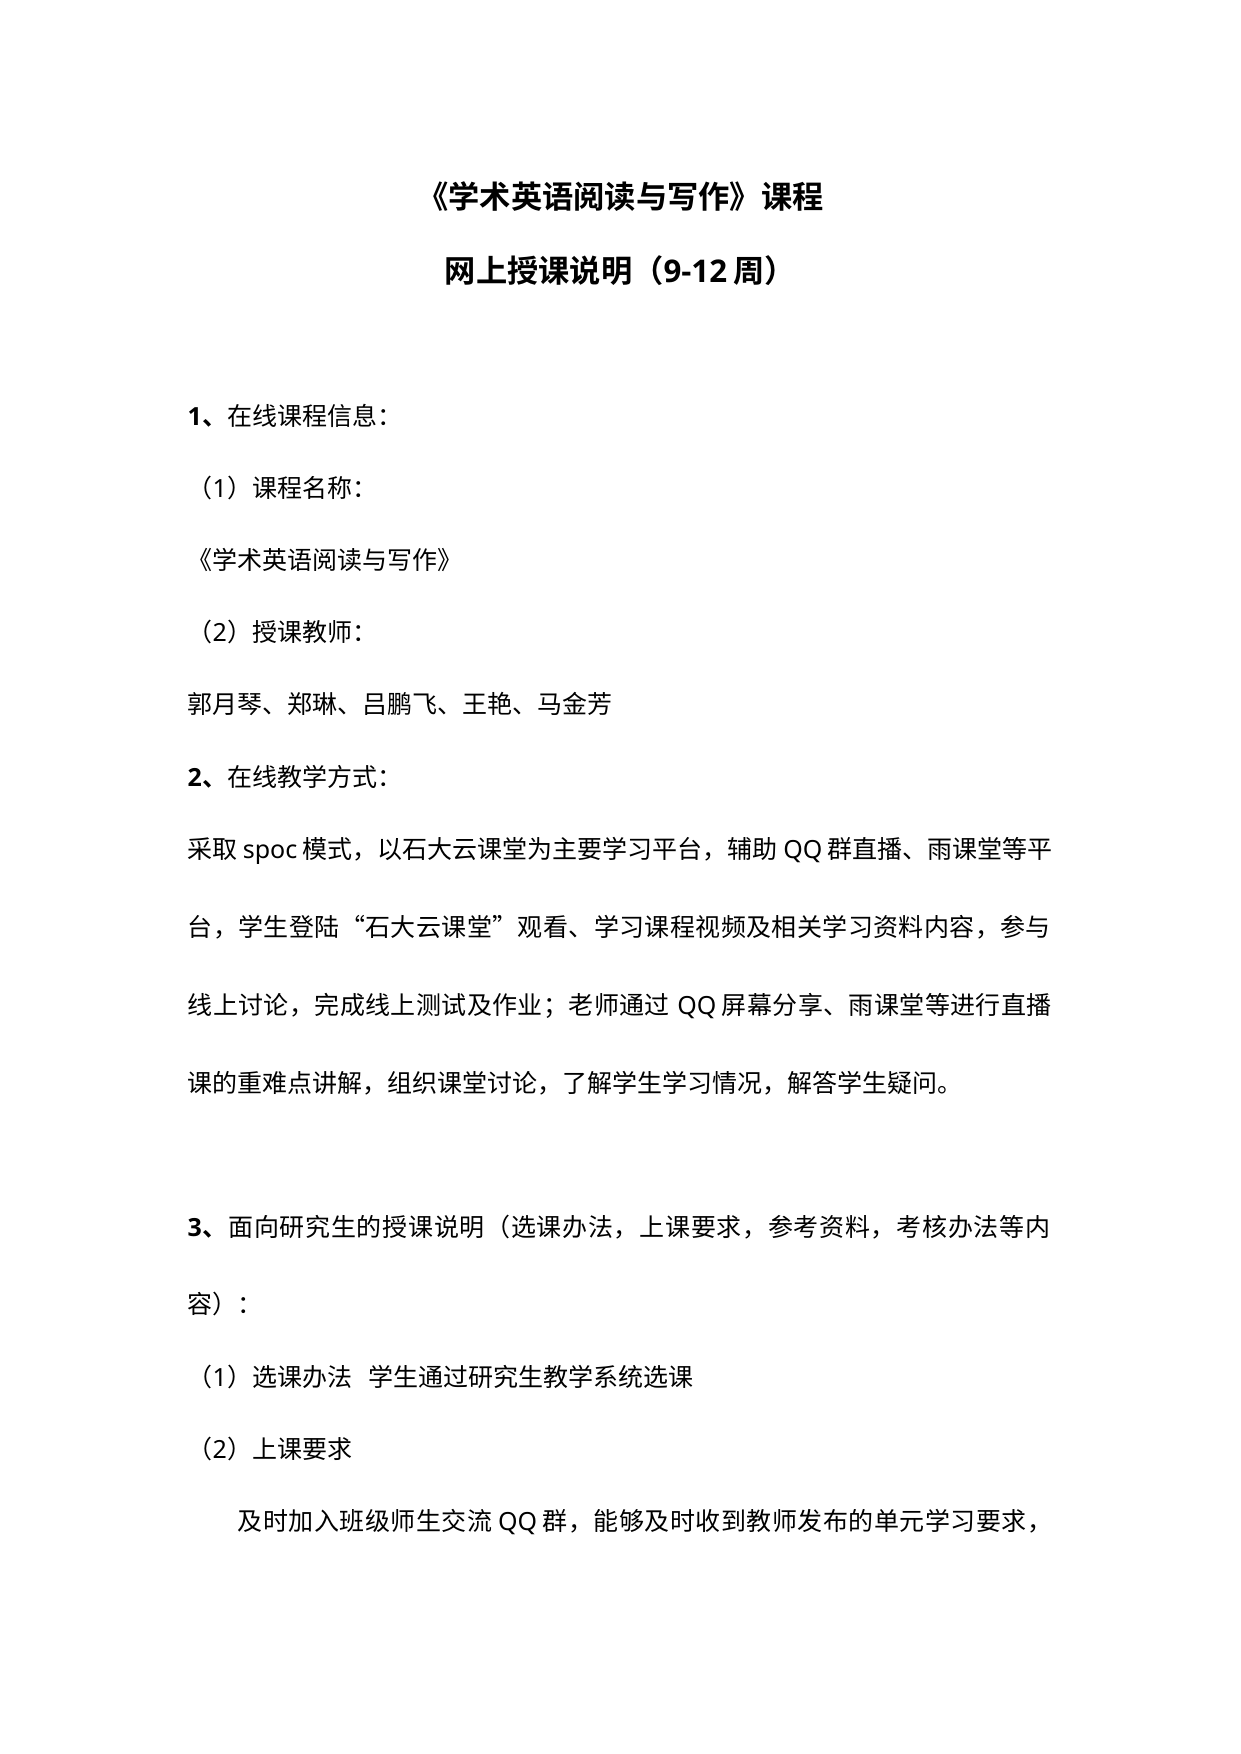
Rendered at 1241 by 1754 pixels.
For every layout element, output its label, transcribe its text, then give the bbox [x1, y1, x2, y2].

text （2）上课要求 [187, 1415, 1053, 1480]
text 1、在线课程信息： [187, 382, 1053, 447]
text 《学术英语阅读与写作》 [187, 526, 1053, 591]
text 2、在线教学方式： [187, 743, 1053, 808]
text （1）课程名称： [187, 454, 1053, 519]
text 采取spoc模式，以石大云课堂为主要学习平台，辅助QQ群直播、雨课堂等平台，学生登陆“石大云课堂”观看、学习课程视频及相关学习资料内容，参与线上讨论，完成线上测试及作业；老师通过QQ屏幕分享、雨课堂等进行直播课的重难点讲解，组织课堂讨论，了解学生学习情况，解答学生疑问。 [187, 815, 1053, 1114]
text 《学术英语阅读与写作》课程 [187, 162, 1053, 227]
text （1）选课办法 学生通过研究生教学系统选课 [187, 1343, 1053, 1408]
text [187, 1487, 1053, 1552]
text （2）授课教师： [187, 598, 1053, 663]
text 3、面向研究生的授课说明（选课办法，上课要求，参考资料，考核办法等内容）： [187, 1193, 1053, 1336]
text 网上授课说明（9-12周） [187, 236, 1053, 301]
text 郭月琴、郑琳、吕鹏飞、王艳、马金芳 [187, 671, 1053, 736]
